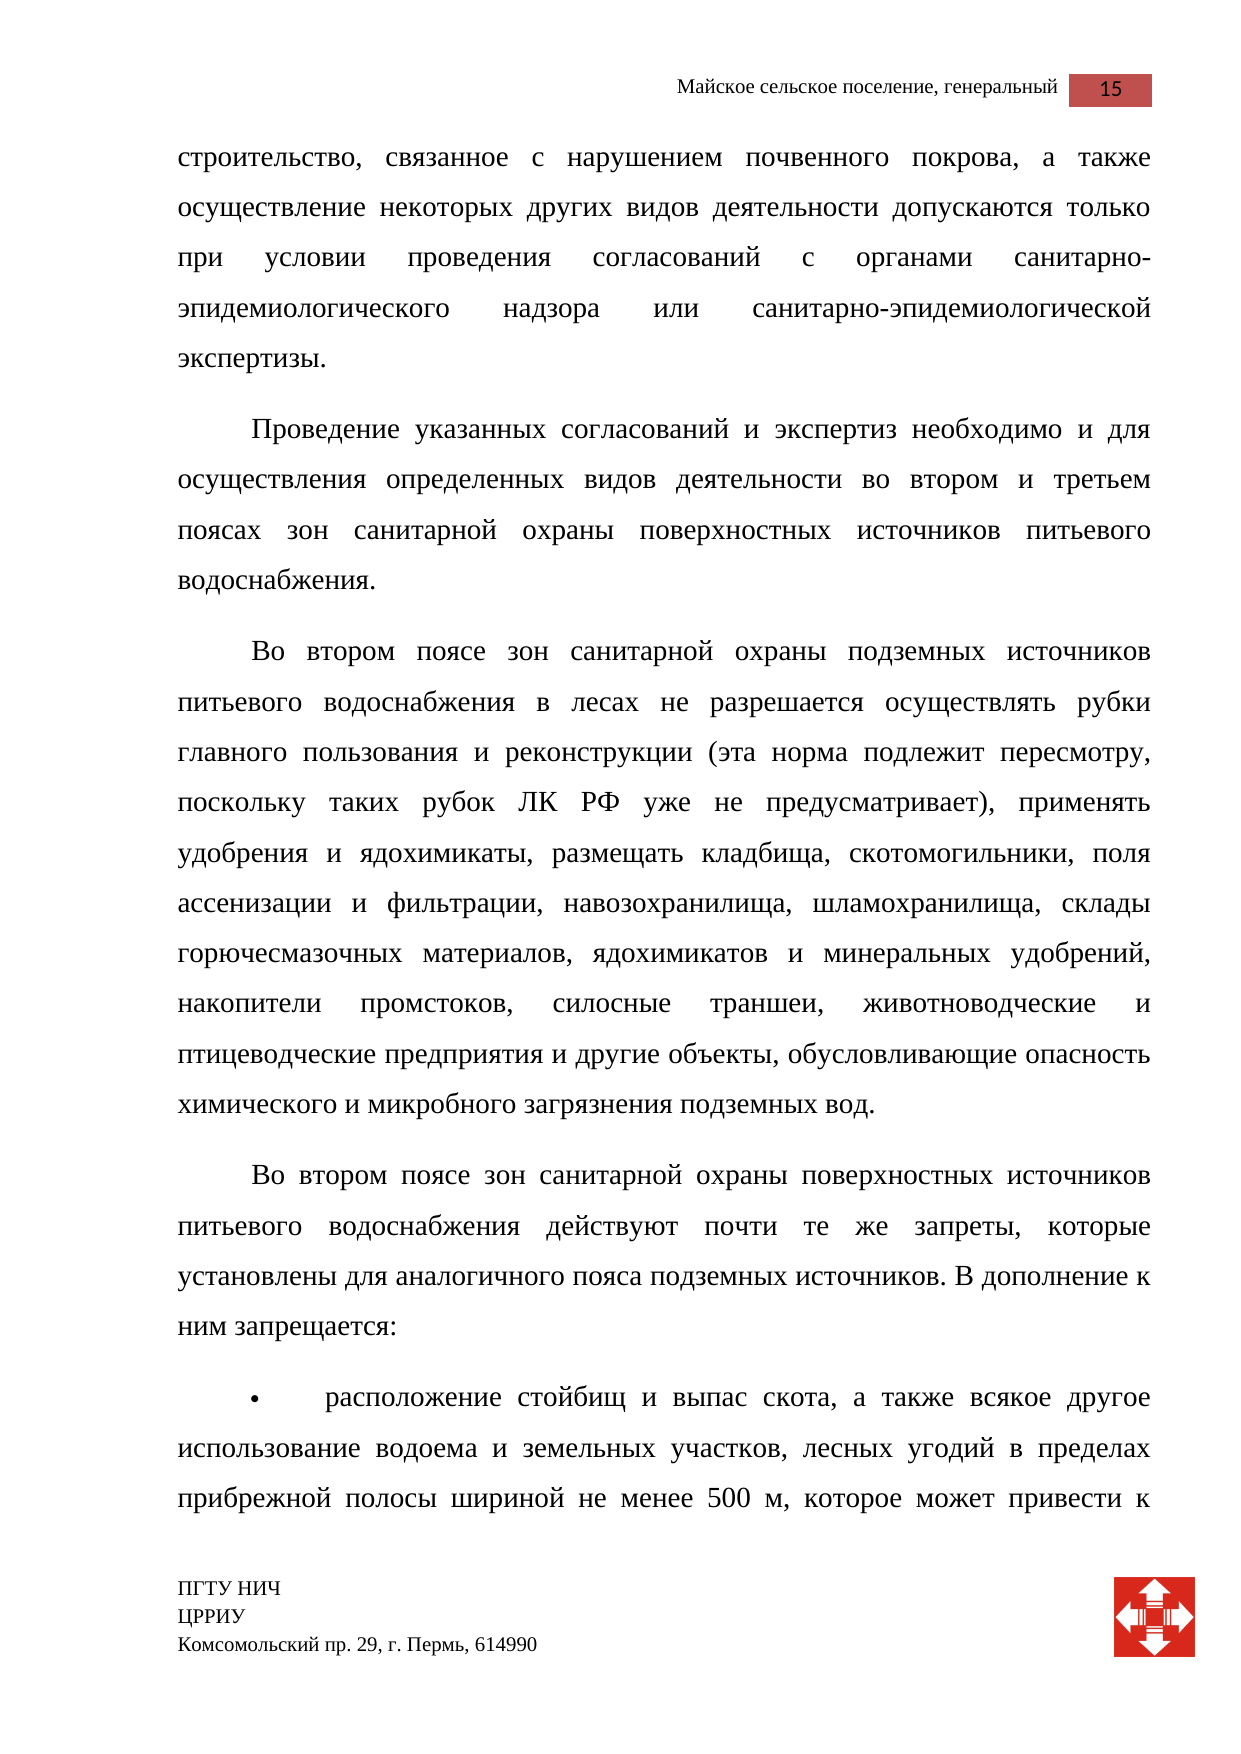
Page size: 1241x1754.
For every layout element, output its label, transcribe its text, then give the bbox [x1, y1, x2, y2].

text Во втором поясе зон санитарной охраны подземных источников питьевого водоснабжения в лесах не разрешается осуществлять рубки главного пользования и реконструкции (эта норма подлежит пересмотру, поскольку таких рубок ЛК РФ уже не предусматривает), применять удобрения и ядохимикаты, размещать кладбища, скотомогильники, поля ассенизации и фильтрации, навозохранилища, шламохранилища, склады горючесмазочных материалов, ядохимикатов и минеральных удобрений, накопители промстоков, силосные траншеи, животноводческие и птицеводческие предприятия и другие объекты, обусловливающие опасность химического и микробного загрязнения подземных вод. [177, 633, 1152, 1120]
text Проведение указанных согласований и экспертиз необходимо и для осуществления определенных видов деятельности во втором и третьем поясах зон санитарной охраны поверхностных источников питьевого водоснабжения. [177, 411, 1152, 596]
picture [1114, 1577, 1195, 1657]
text Во втором поясе зон санитарной охраны поверхностных источников питьевого водоснабжения действуют почти те же запреты, которые установлены для аналогичного пояса подземных источников. В дополнение к ним запрещается: [177, 1157, 1152, 1342]
